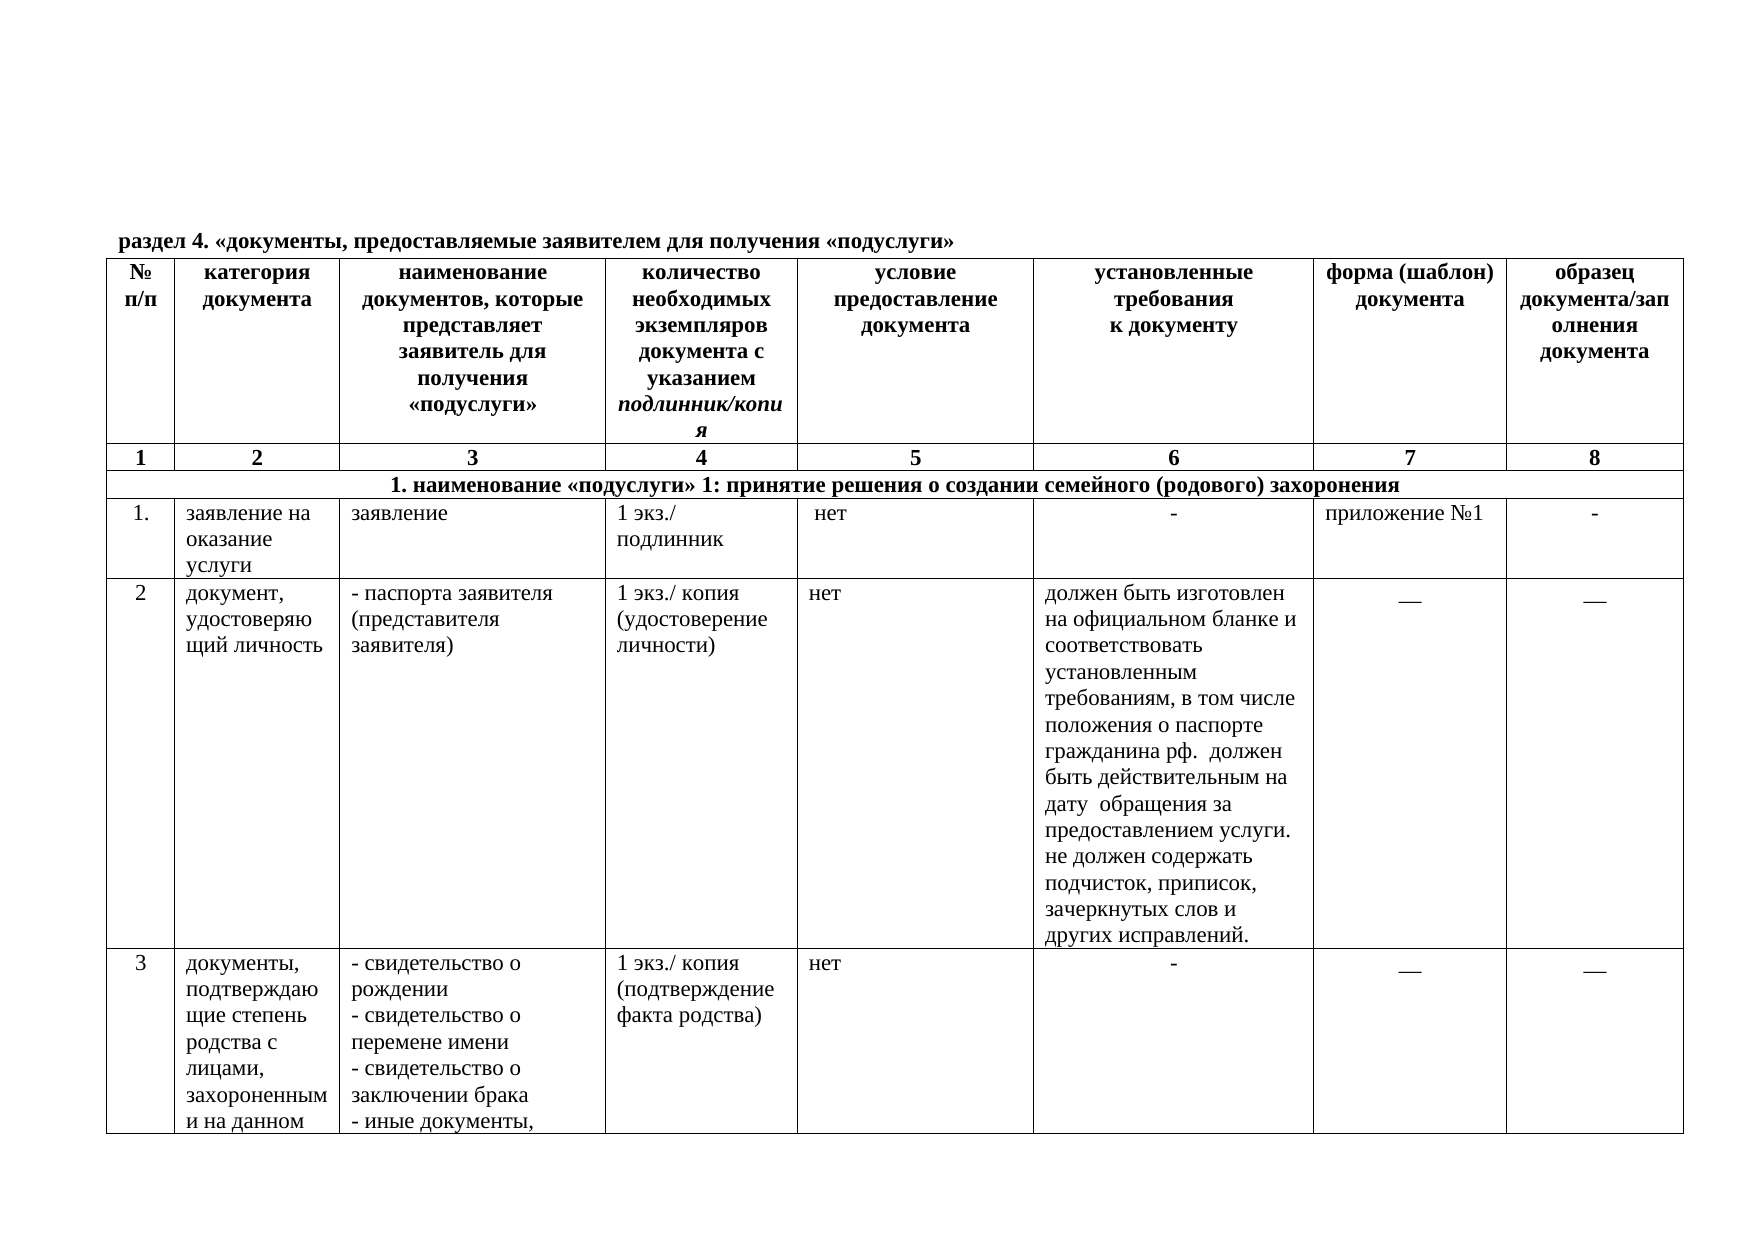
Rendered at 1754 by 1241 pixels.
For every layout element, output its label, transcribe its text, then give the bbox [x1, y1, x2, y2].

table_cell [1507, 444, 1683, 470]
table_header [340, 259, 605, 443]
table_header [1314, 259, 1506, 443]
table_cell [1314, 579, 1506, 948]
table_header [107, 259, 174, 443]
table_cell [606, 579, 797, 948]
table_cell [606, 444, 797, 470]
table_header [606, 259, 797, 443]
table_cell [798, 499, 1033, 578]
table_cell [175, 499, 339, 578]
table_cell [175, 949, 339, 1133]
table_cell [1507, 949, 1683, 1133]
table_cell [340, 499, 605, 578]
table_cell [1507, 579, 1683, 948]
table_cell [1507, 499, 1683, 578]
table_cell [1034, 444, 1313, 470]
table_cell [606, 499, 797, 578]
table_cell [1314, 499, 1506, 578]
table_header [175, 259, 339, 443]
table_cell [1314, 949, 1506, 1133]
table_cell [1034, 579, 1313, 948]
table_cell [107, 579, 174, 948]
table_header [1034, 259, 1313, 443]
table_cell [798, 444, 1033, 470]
subtitle раздел 4. «документы, предоставляемые заявителем для получения «подуслуги» [118, 227, 1636, 253]
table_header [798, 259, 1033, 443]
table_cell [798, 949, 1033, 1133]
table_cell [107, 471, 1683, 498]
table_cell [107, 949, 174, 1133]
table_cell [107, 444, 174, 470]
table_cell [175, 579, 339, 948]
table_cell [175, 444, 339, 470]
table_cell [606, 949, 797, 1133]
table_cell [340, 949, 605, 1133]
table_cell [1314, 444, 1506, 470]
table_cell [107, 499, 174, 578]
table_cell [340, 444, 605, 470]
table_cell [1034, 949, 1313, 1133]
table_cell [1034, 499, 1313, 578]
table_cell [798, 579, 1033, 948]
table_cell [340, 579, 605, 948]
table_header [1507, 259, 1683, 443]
